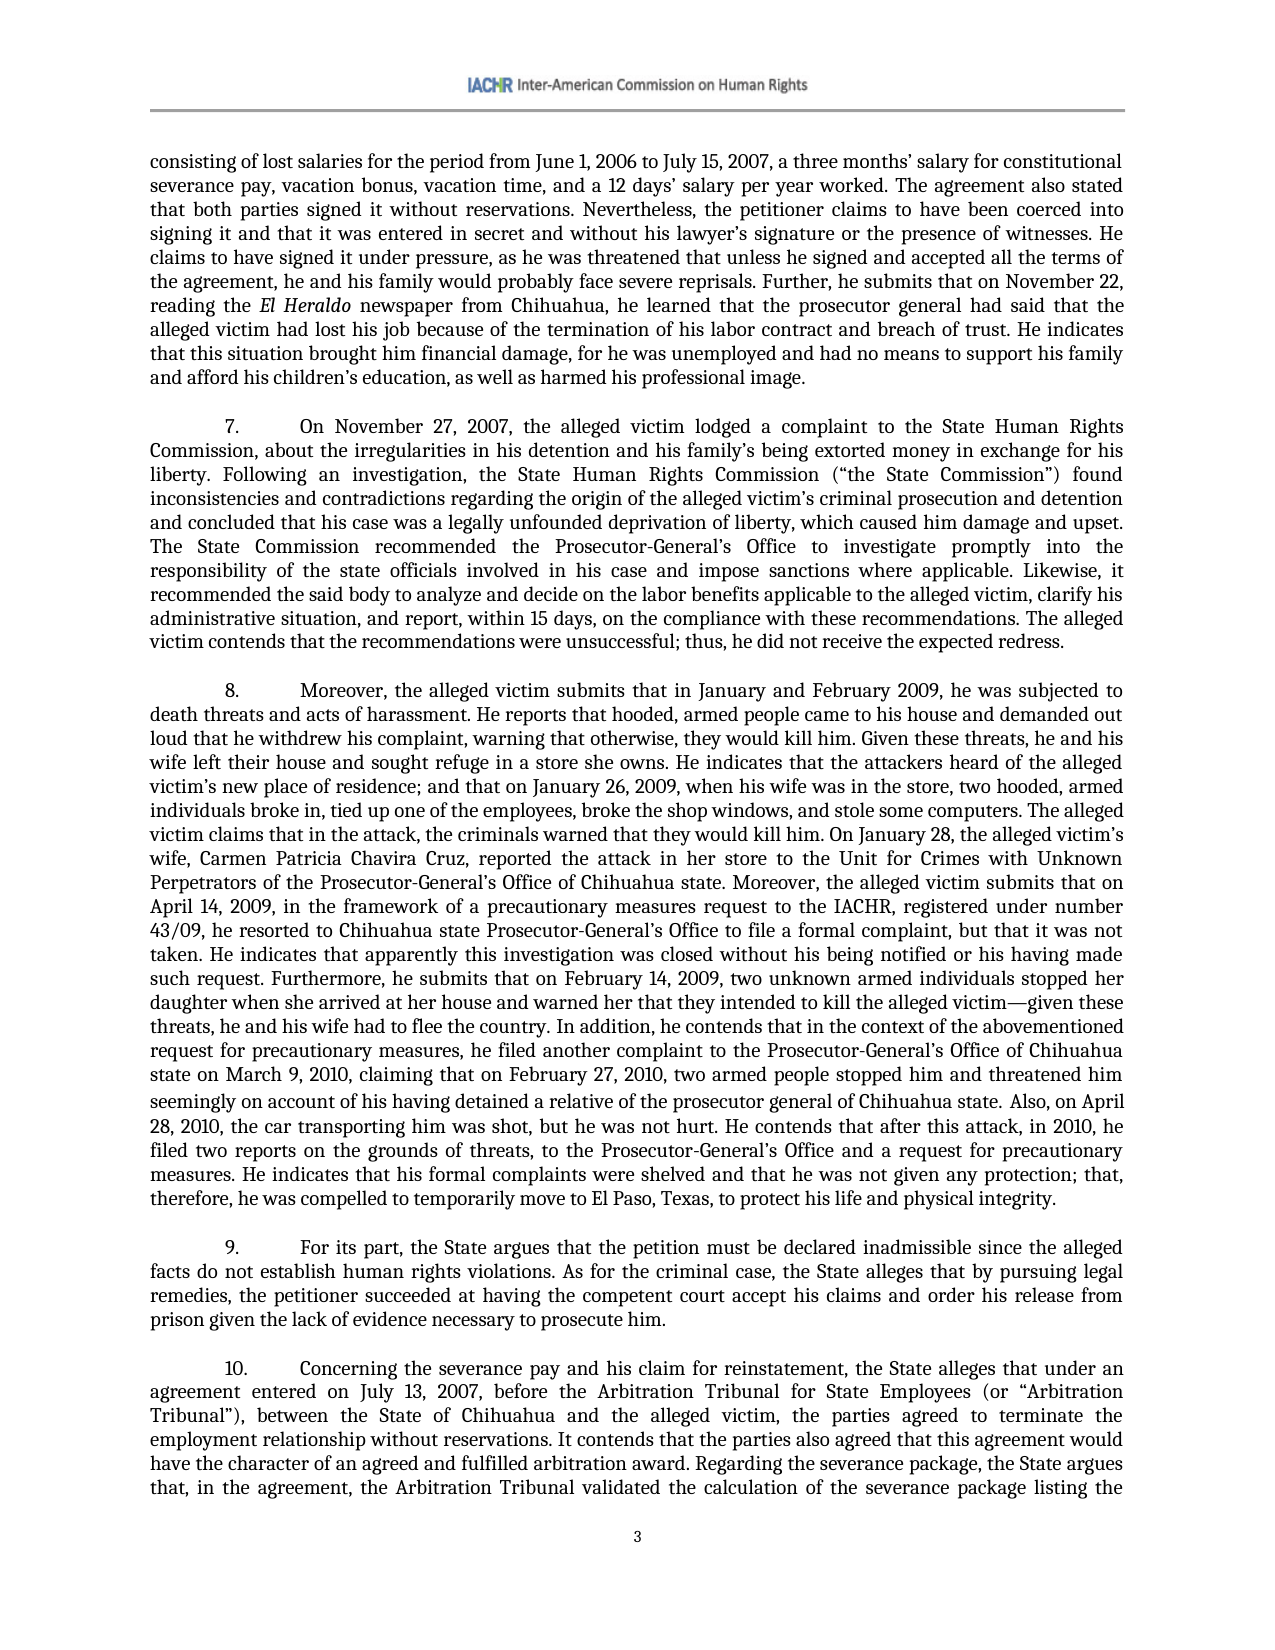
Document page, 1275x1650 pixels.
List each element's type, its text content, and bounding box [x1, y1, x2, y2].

list On November 27, 2007, the alleged victim lodged a complaint to the State Human Rights Commission, about the irregularities in his detention and his family’s being extorted money in exchange for his liberty. Following an investigation, the State Human Rights Commission (“the State Commission”) found inconsistencies and contradictions regarding the origin of the alleged victim’s criminal prosecution and detention and concluded that his case was a legally unfounded deprivation of liberty, which caused him damage and upset. The State Commission recommended the Prosecutor-General’s Office to investigate promptly into the responsibility of the state officials involved in his case and impose sanctions where applicable. Likewise, it recommended the said body to analyze and decide on the labor benefits applicable to the alleged victim, clarify his administrative situation, and report, within 15 days, on the compliance with these recommendations. The alleged victim contends that the recommendations were unsuccessful; thus, he did not receive the expected redress. [150, 414, 1125, 654]
list For its part, the State argues that the petition must be declared inadmissible since the alleged facts do not establish human rights violations. As for the criminal case, the State alleges that by pursuing legal remedies, the petitioner succeeded at having the competent court accept his claims and order his release from prison given the lack of evidence necessary to prosecute him. [150, 1235, 1125, 1331]
picture [456, 75, 819, 95]
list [150, 150, 1125, 389]
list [150, 1356, 1125, 1500]
list Moreover, the alleged victim submits that in January and February 2009, he was subjected to death threats and acts of harassment. He reports that hooded, armed people came to his house and demanded out loud that he withdrew his complaint, warning that otherwise, they would kill him. Given these threats, he and his wife left their house and sought refuge in a store she owns. He indicates that the attackers heard of the alleged victim’s new place of residence; and that on January 26, 2009, when his wife was in the store, two hooded, armed individuals broke in, tied up one of the employees, broke the shop windows, and stole some computers. The alleged victim claims that in the attack, the criminals warned that they would kill him. On January 28, the alleged victim’s wife, Carmen Patricia Chavira Cruz, reported the attack in her store to the Unit for Crimes with Unknown Perpetrators of the Prosecutor-General’s Office of Chihuahua state. Moreover, the alleged victim submits that on April 14, 2009, in the framework of a precautionary measures request to the IACHR, registered under number 43/09, he resorted to Chihuahua state Prosecutor-General’s Office to file a formal complaint, but that it was not taken. He indicates that apparently this investigation was closed without his being notified or his having made such request. Furthermore, he submits that on February 14, 2009, two unknown armed individuals stopped her daughter when she arrived at her house and warned her that they intended to kill the alleged victim—given these threats, he and his wife had to flee the country. In addition, he contends that in the context of the abovementioned request for precautionary measures, he filed another complaint to the Prosecutor-General’s Office of Chihuahua state on March 9, 2010, claiming that on February 27, 2010, two armed people stopped him and threatened him seemingly on account of his having detained a relative of the prosecutor general of Chihuahua state. Also, on April 28, 2010, the car transporting him was shot, but he was not hurt. He contends that after this attack, in 2010, he filed two reports on the grounds of threats, to the Prosecutor-General’s Office and a request for precautionary measures. He indicates that his formal complaints were shelved and that he was not given any protection; that, therefore, he was compelled to temporarily move to El Paso, Texas, to protect his life and physical integrity. [150, 679, 1125, 1210]
